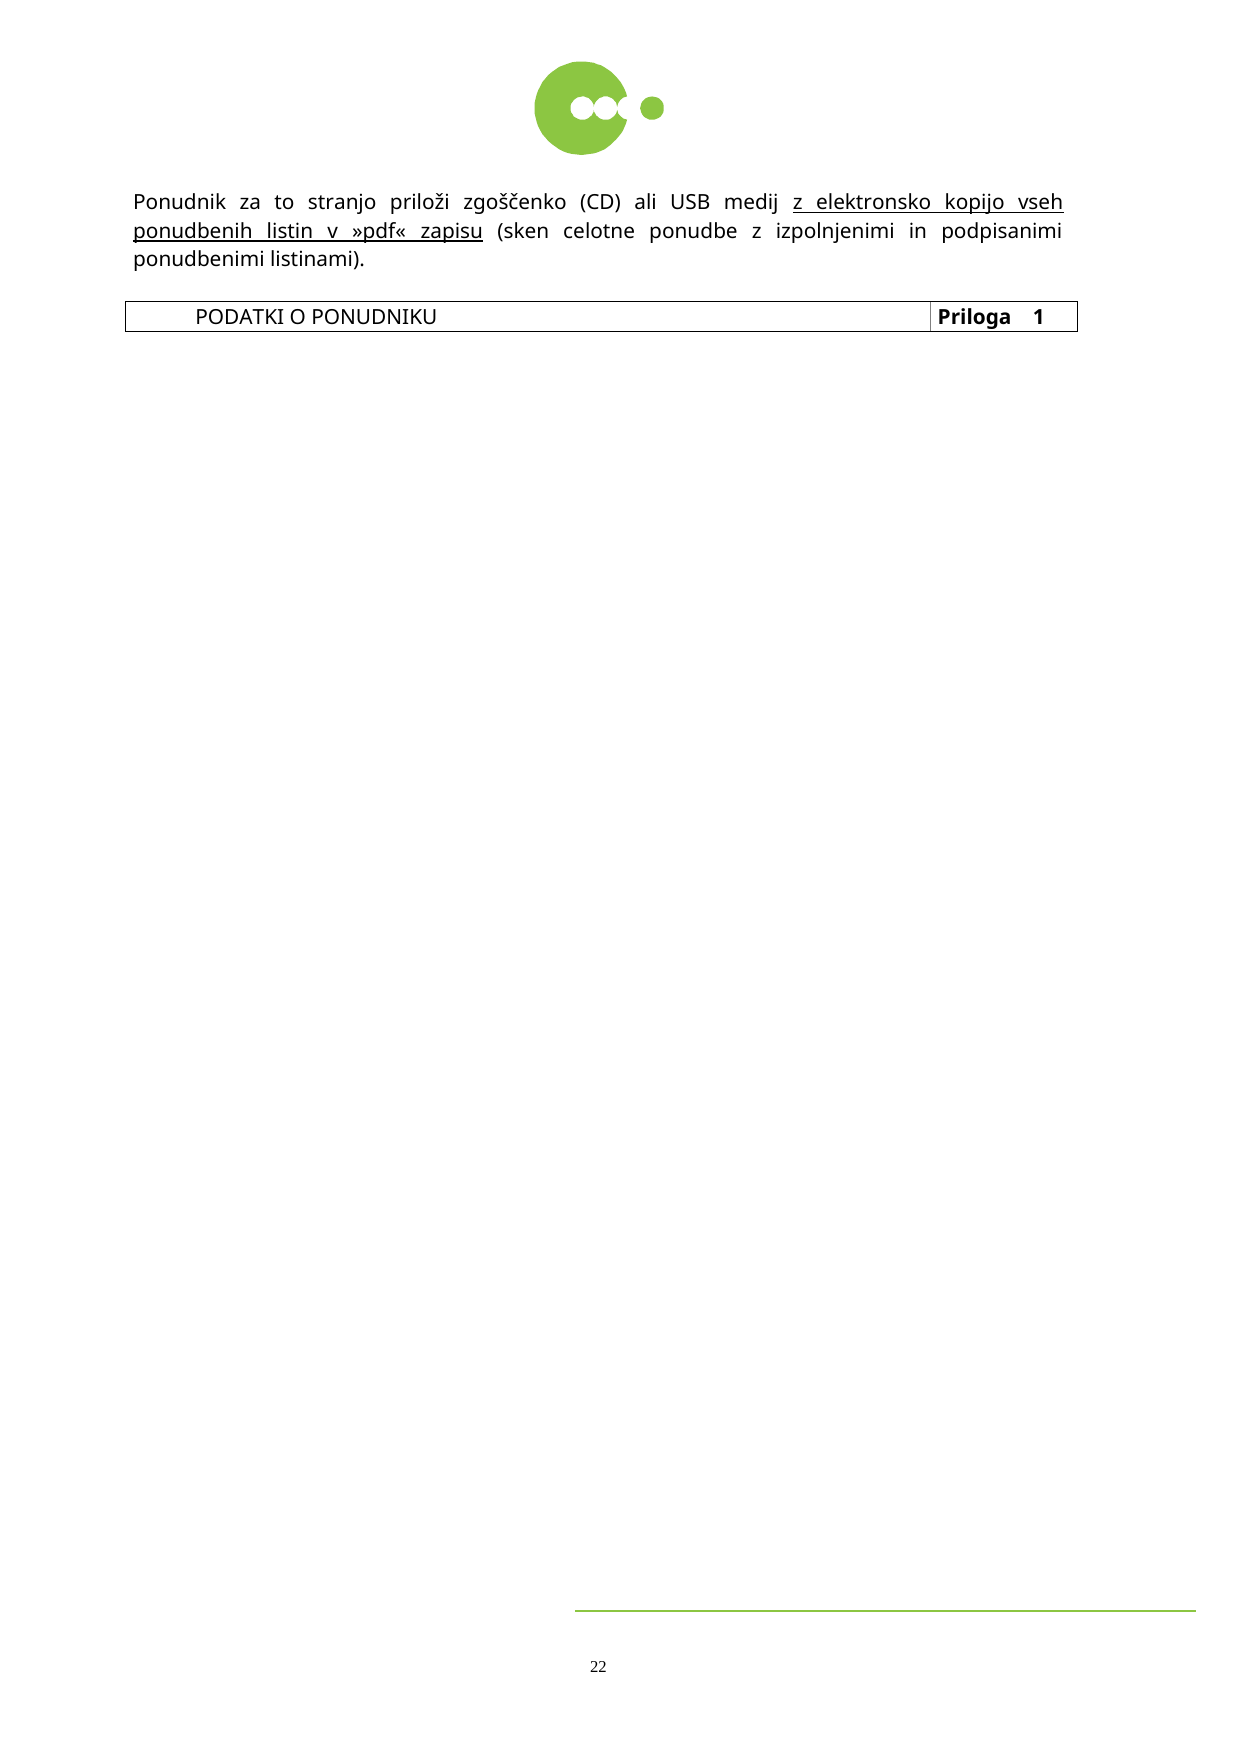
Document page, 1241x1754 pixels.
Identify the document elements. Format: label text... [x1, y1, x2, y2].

table_header Priloga [931, 302, 1025, 331]
text Ponudnik za to stranjo priloži zgoščenko (CD) ali USB medij z elektronsko kopijo vseh ponudbenih listin v »pdf« zapisu (sken celotne ponudbe z izpolnjenimi in podpisanimi ponudbenimi listinami). [133, 187, 1063, 273]
table_header [126, 302, 188, 331]
table_header PODATKI O PONUDNIKU [188, 302, 930, 331]
table_header 1 [1025, 302, 1077, 331]
